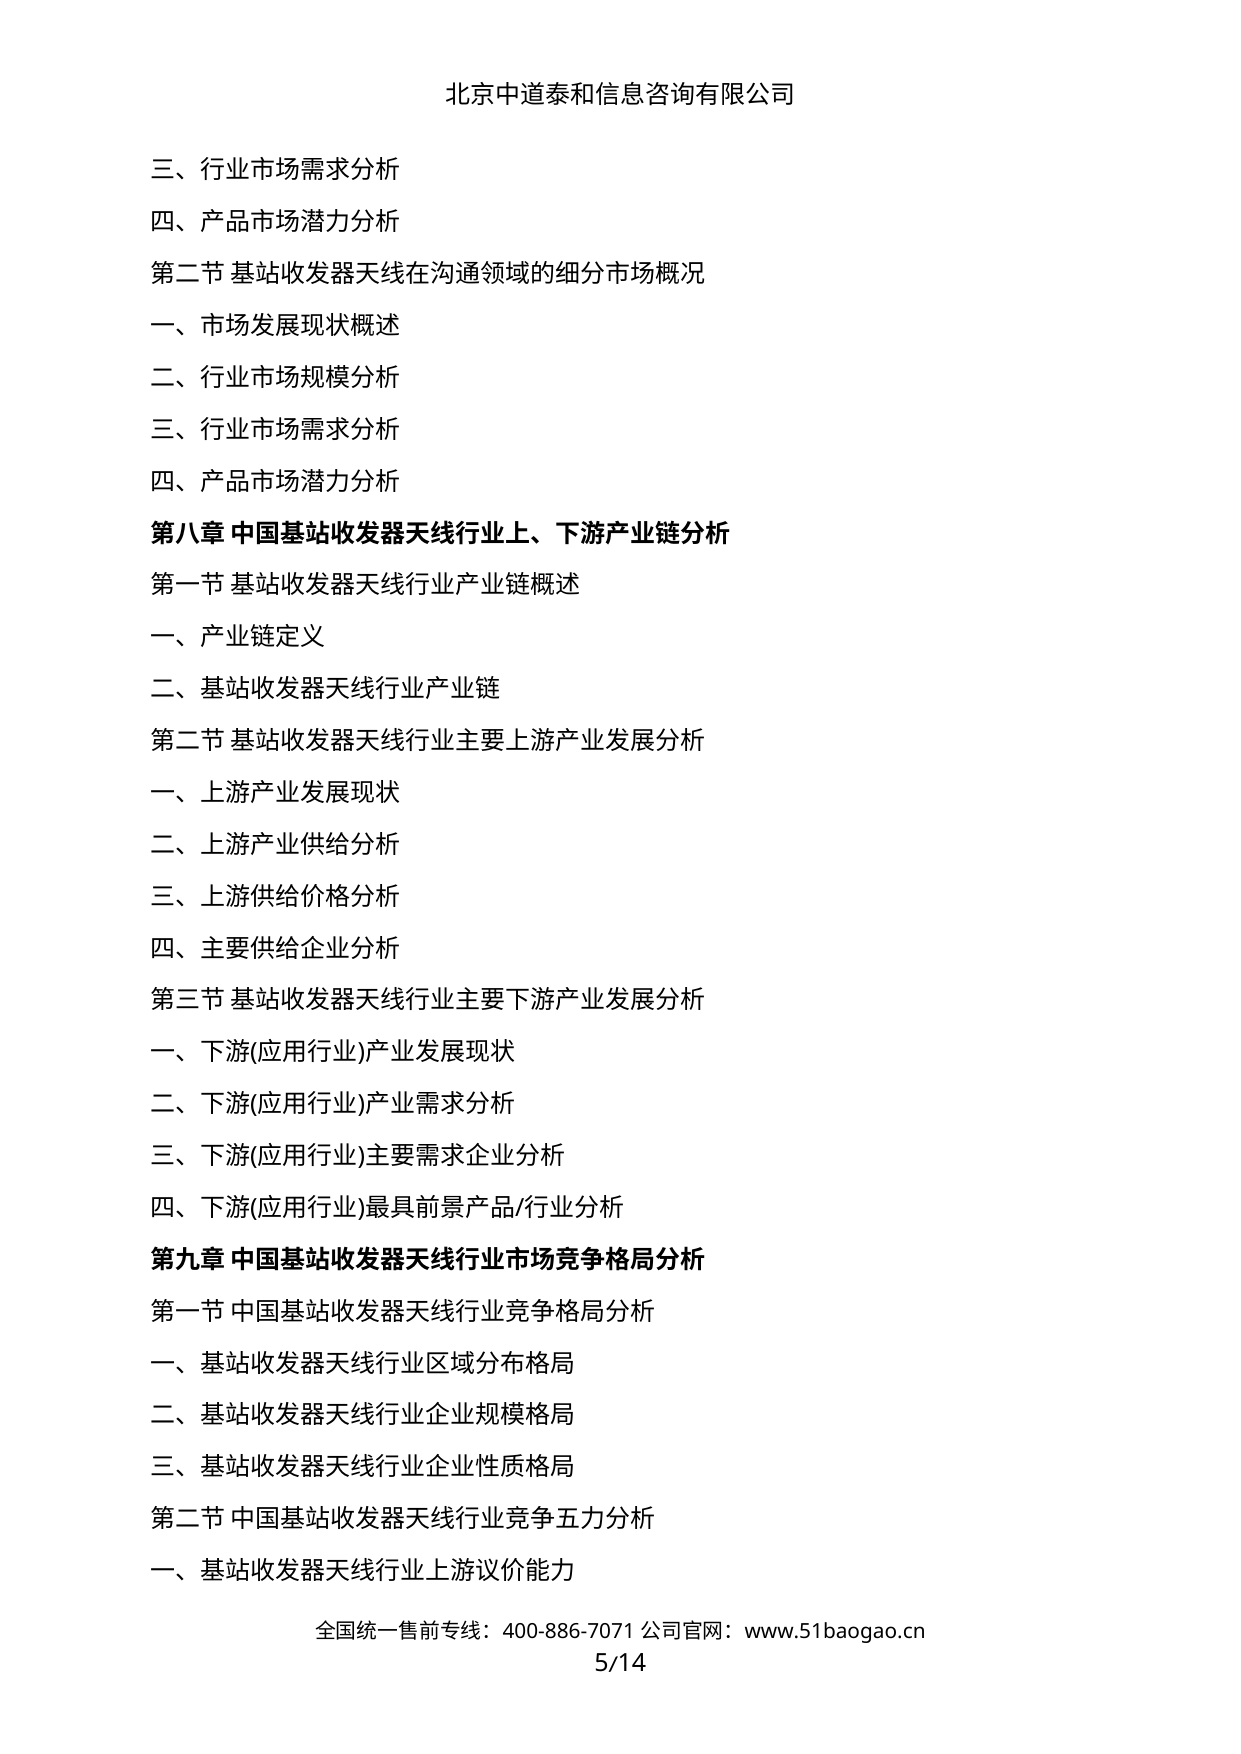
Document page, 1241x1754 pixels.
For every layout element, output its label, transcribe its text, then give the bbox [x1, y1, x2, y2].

text 二、基站收发器天线行业企业规模格局 [150, 1395, 1090, 1431]
text 一、基站收发器天线行业区域分布格局 [150, 1343, 1090, 1379]
text 四、产品市场潜力分析 [150, 461, 1090, 497]
text 三、下游(应用行业)主要需求企业分析 [150, 1136, 1090, 1172]
text 第一节 基站收发器天线行业产业链概述 [150, 565, 1090, 601]
text 二、基站收发器天线行业产业链 [150, 669, 1090, 705]
text 四、下游(应用行业)最具前景产品/行业分析 [150, 1187, 1090, 1224]
text 一、市场发展现状概述 [150, 306, 1090, 342]
text 第二节 基站收发器天线在沟通领域的细分市场概况 [150, 254, 1090, 290]
text 四、主要供给企业分析 [150, 928, 1090, 964]
text 第九章 中国基站收发器天线行业市场竞争格局分析 [150, 1239, 1090, 1276]
text 二、上游产业供给分析 [150, 824, 1090, 861]
text 第二节 基站收发器天线行业主要上游产业发展分析 [150, 721, 1090, 757]
text 第一节 中国基站收发器天线行业竞争格局分析 [150, 1291, 1090, 1327]
text 一、下游(应用行业)产业发展现状 [150, 1032, 1090, 1068]
text 二、行业市场规模分析 [150, 357, 1090, 394]
text 第二节 中国基站收发器天线行业竞争五力分析 [150, 1499, 1090, 1535]
text 三、行业市场需求分析 [150, 150, 1090, 186]
text 一、产业链定义 [150, 617, 1090, 653]
text 一、上游产业发展现状 [150, 772, 1090, 809]
text 三、基站收发器天线行业企业性质格局 [150, 1447, 1090, 1483]
text 一、基站收发器天线行业上游议价能力 [150, 1551, 1090, 1587]
text 三、上游供给价格分析 [150, 876, 1090, 912]
text 二、下游(应用行业)产业需求分析 [150, 1084, 1090, 1120]
text 四、产品市场潜力分析 [150, 202, 1090, 238]
text 第八章 中国基站收发器天线行业上、下游产业链分析 [150, 513, 1090, 549]
text 第三节 基站收发器天线行业主要下游产业发展分析 [150, 980, 1090, 1016]
text 三、行业市场需求分析 [150, 409, 1090, 446]
